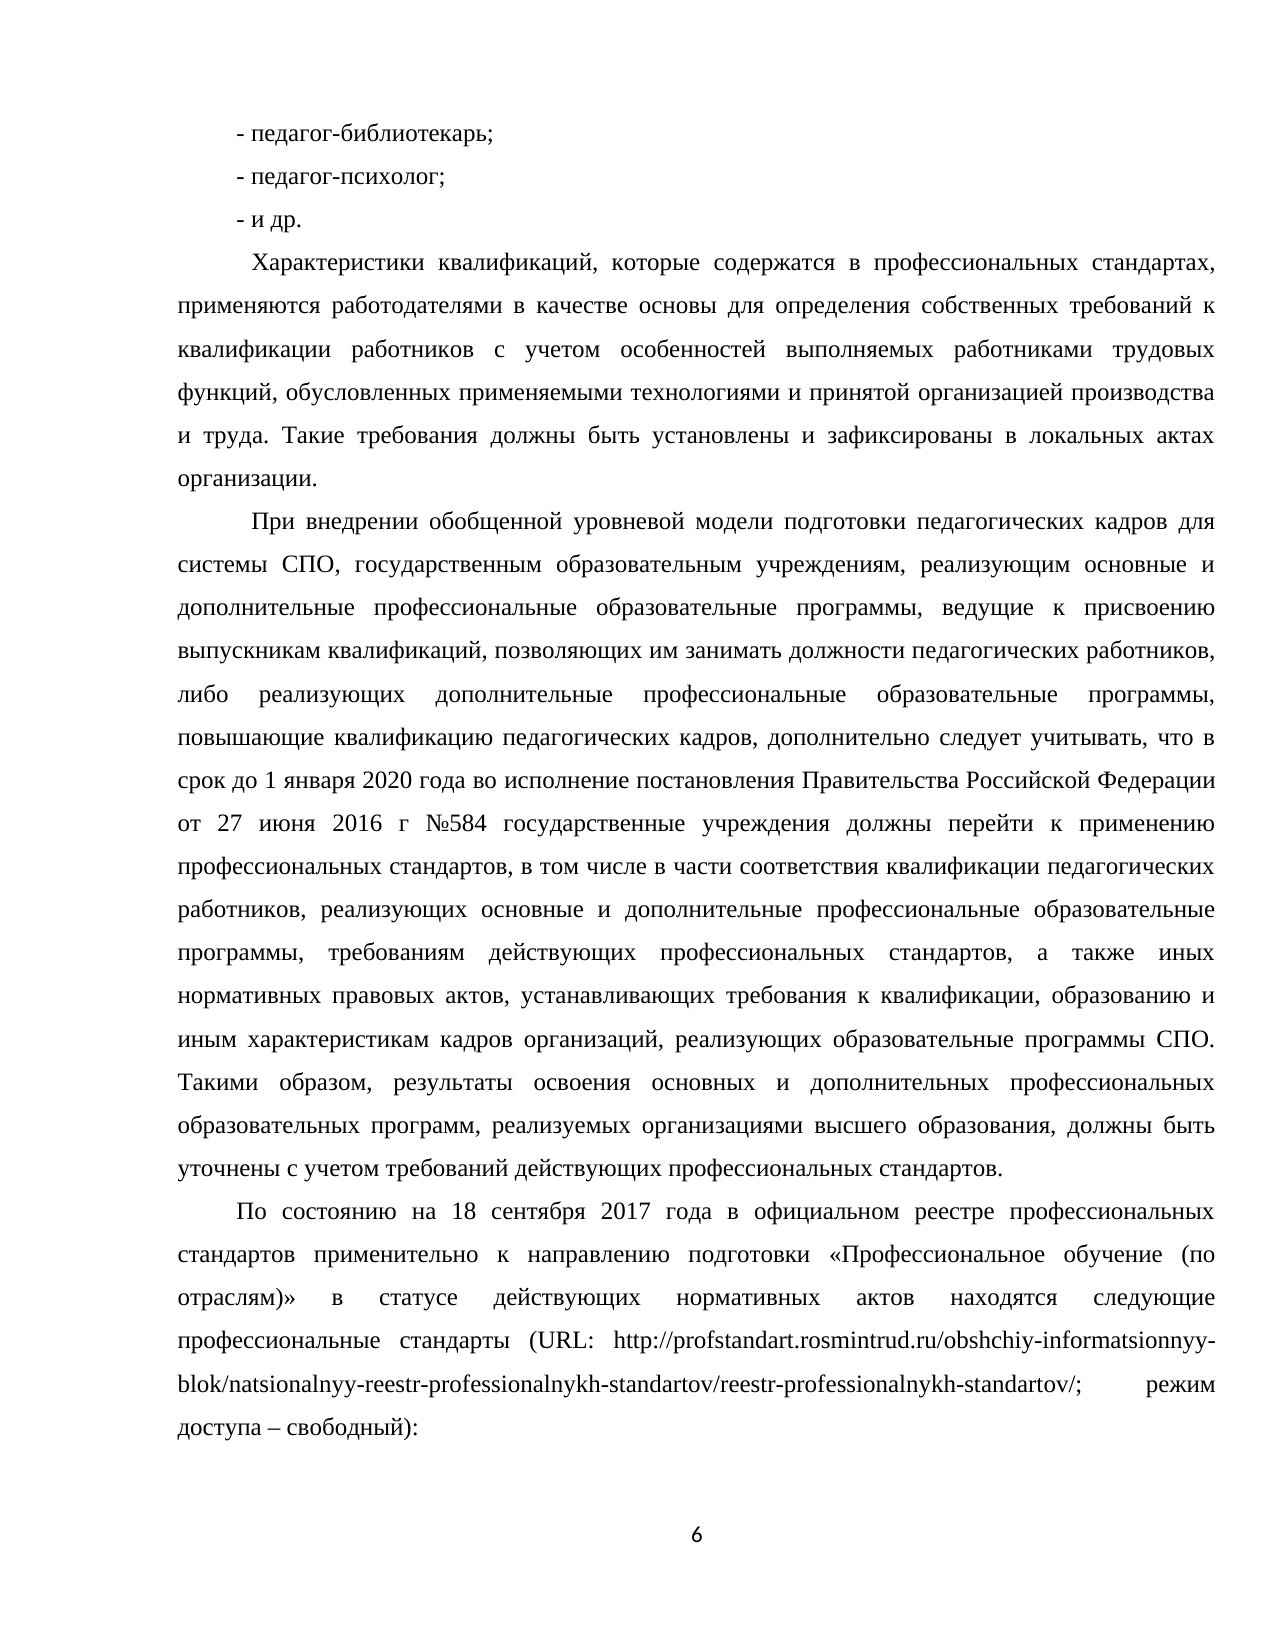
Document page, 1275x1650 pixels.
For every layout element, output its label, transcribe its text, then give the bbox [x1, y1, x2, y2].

text Характеристики квалификаций, которые содержатся в профессиональных стандартах, применяются работодателями в качестве основы для определения собственных требований к квалификации работников с учетом особенностей выполняемых работниками трудовых функций, обусловленных применяемыми технологиями и принятой организацией производства и труда. Такие требования должны быть установлены и зафиксированы в локальных актах организации. [177, 247, 1216, 492]
text - и др. [177, 204, 1216, 233]
text При внедрении обобщенной уровневой модели подготовки педагогических кадров для системы СПО, государственным образовательным учреждениям, реализующим основные и дополнительные профессиональные образовательные программы, ведущие к присвоению выпускникам квалификаций, позволяющих им занимать должности педагогических работников, либо реализующих дополнительные профессиональные образовательные программы, повышающие квалификацию педагогических кадров, дополнительно следует учитывать, что в срок до 1 января 2020 года во исполнение постановления Правительства Российской Федерации от 27 июня 2016 г №584 государственные учреждения должны перейти к применению профессиональных стандартов, в том числе в части соответствия квалификации педагогических работников, реализующих основные и дополнительные профессиональные образовательные программы, требованиям действующих профессиональных стандартов, а также иных нормативных правовых актов, устанавливающих требования к квалификации, образованию и иным характеристикам кадров организаций, реализующих образовательные программы СПО. Такими образом, результаты освоения основных и дополнительных профессиональных образовательных программ, реализуемых организациями высшего образования, должны быть уточнены с учетом требований действующих профессиональных стандартов. [177, 506, 1216, 1182]
text - педагог-психолог; [177, 161, 1216, 190]
text - педагог-библиотекарь; [177, 118, 1216, 147]
text По состоянию на 18 сентября 2017 года в официальном реестре профессиональных стандартов применительно к направлению подготовки «Профессиональное обучение (по отраслям)» в статусе действующих нормативных актов находятся следующие профессиональные стандарты (url: http://profstandart.rosmintrud.ru/obshchiy-informatsionnyy-blok/natsionalnyy-reestr-professionalnykh-standartov/reestr-professionalnykh-standartov/; режим доступа – свободный): [177, 1196, 1216, 1441]
